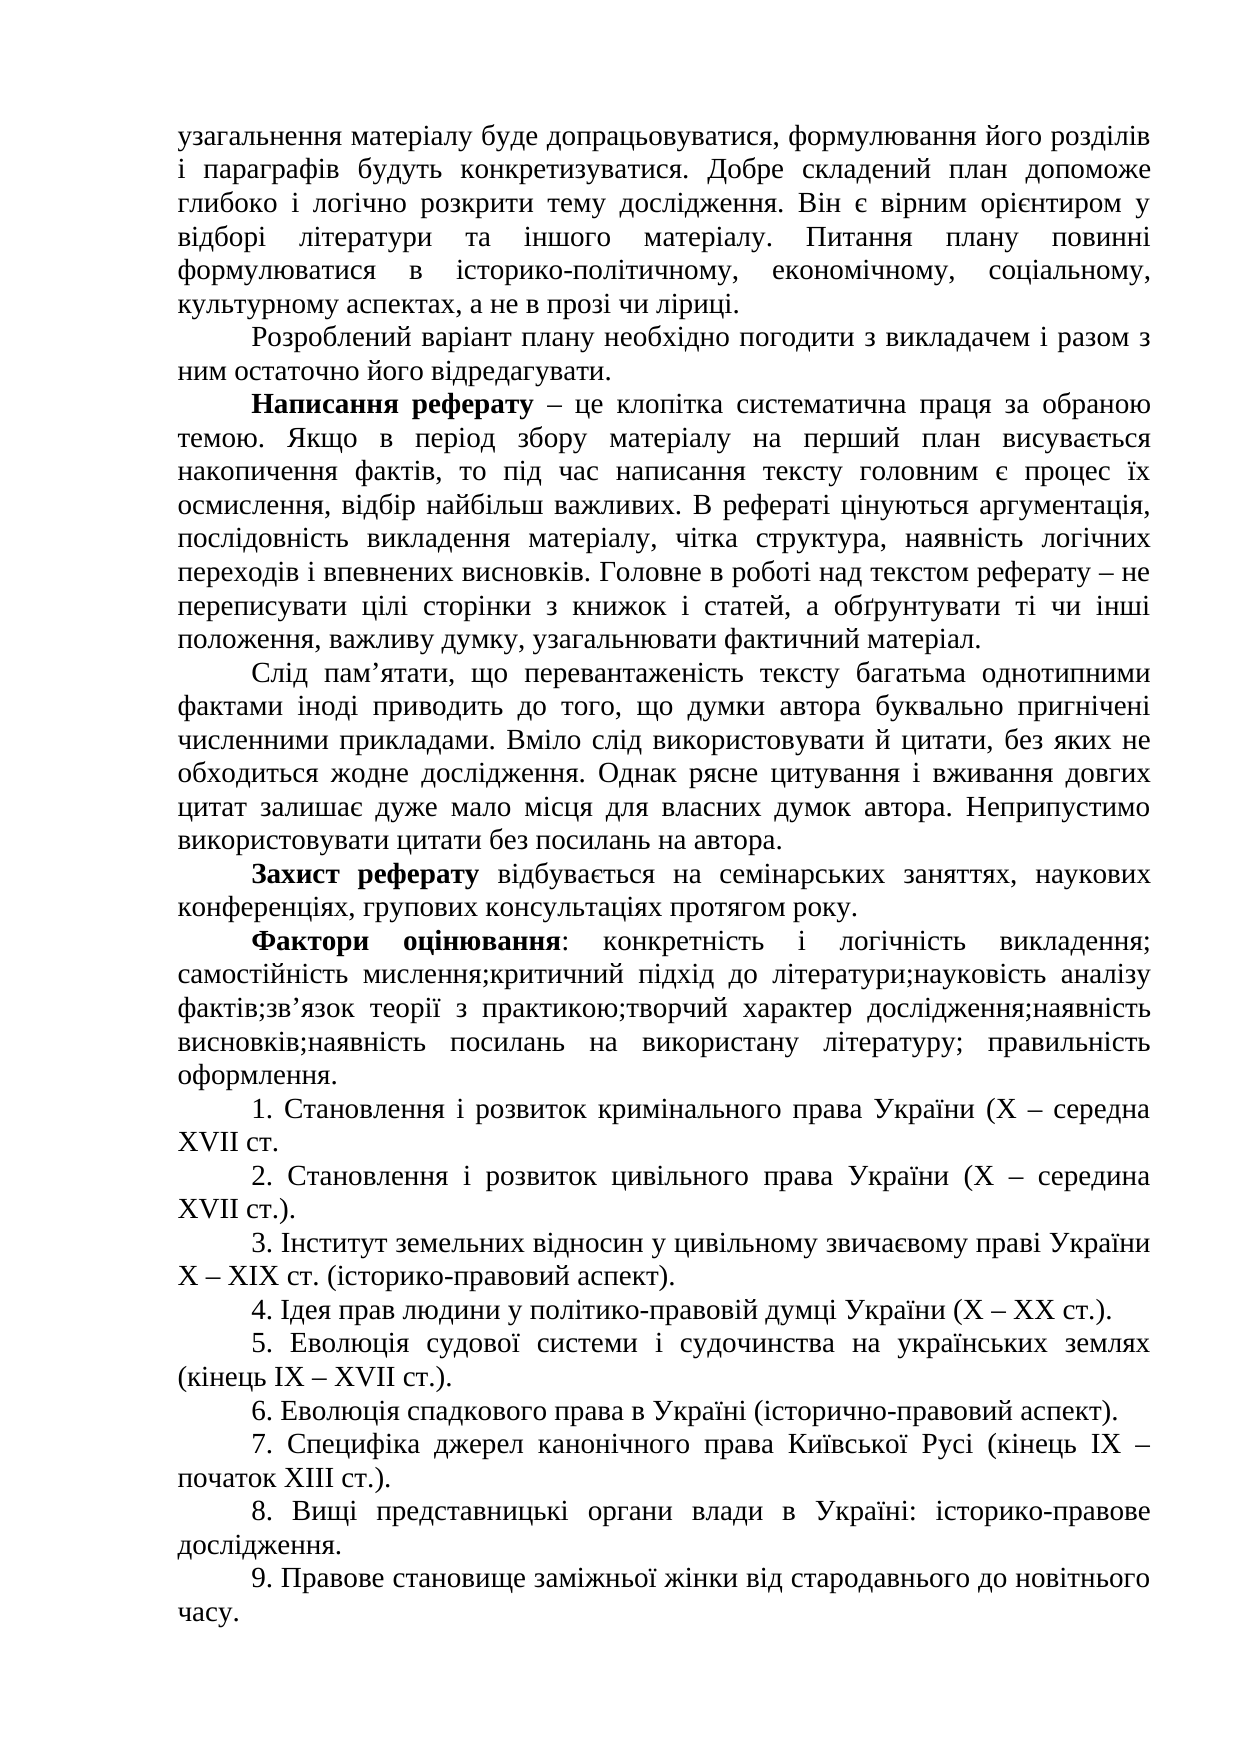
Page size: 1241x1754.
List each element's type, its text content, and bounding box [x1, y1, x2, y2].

text Захист реферату відбувається на семінарських заняттях, наукових конференціях, групових консультаціях протягом року. [177, 856, 1152, 923]
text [177, 118, 1152, 319]
text Фактори оцінювання: конкретність і логічність викладення; самостійність мислення;критичний підхід до літератури;науковість аналізу фактів;зв’язок теорії з практикою;творчий характер дослідження;наявність висновків;наявність посилань на використану літературу; правильність оформлення. [177, 923, 1152, 1091]
text 9. Правове становище заміжньої жінки від стародавнього до новітнього часу. [177, 1560, 1152, 1627]
text 4. Ідея прав людини у політико-правовій думці України (Х – ХХ ст.). [177, 1292, 1152, 1326]
text Написання реферату – це клопітка систематична праця за обраною темою. Якщо в період збору матеріалу на перший план висувається накопичення фактів, то під час написання тексту головним є процес їх осмислення, відбір найбільш важливих. В рефераті цінуються аргументація, послідовність викладення матеріалу, чітка структура, наявність логічних переходів і впевнених висновків. Головне в роботі над текстом реферату – не переписувати цілі сторінки з книжок і статей, а обґрунтувати ті чи інші положення, важливу думку, узагальнювати фактичний матеріал. [177, 386, 1152, 655]
text 3. Інститут земельних відносин у цивільному звичаєвому праві України Х – ХІХ ст. (історико-правовий аспект). [177, 1225, 1152, 1292]
text Розроблений варіант плану необхідно погодити з викладачем і разом з ним остаточно його відредагувати. [177, 319, 1152, 386]
text 6. Еволюція спадкового права в Україні (історично-правовий аспект). [177, 1393, 1152, 1426]
text 1. Становлення і розвиток кримінального права України (Х – середна ХVІІ ст. [177, 1091, 1152, 1158]
text 5. Еволюція судової системи і судочинства на українських землях (кінець ІХ – ХVІІ ст.). [177, 1326, 1152, 1393]
text 7. Специфіка джерел канонічного права Київської Русі (кінець ІХ – початок ХІІІ ст.). [177, 1426, 1152, 1493]
text 8. Вищі представницькі органи влади в Україні: історико-правове дослідження. [177, 1493, 1152, 1560]
text Слід пам’ятати, що перевантаженість тексту багатьма однотипними фактами іноді приводить до того, що думки автора буквально пригнічені численними прикладами. Вміло слід використовувати й цитати, без яких не обходиться жодне дослідження. Однак рясне цитування і вживання довгих цитат залишає дуже мало місця для власних думок автора. Неприпустимо використовувати цитати без посилань на автора. [177, 655, 1152, 856]
text 2. Становлення і розвиток цивільного права України (Х – середина ХVІІ ст.). [177, 1158, 1152, 1225]
